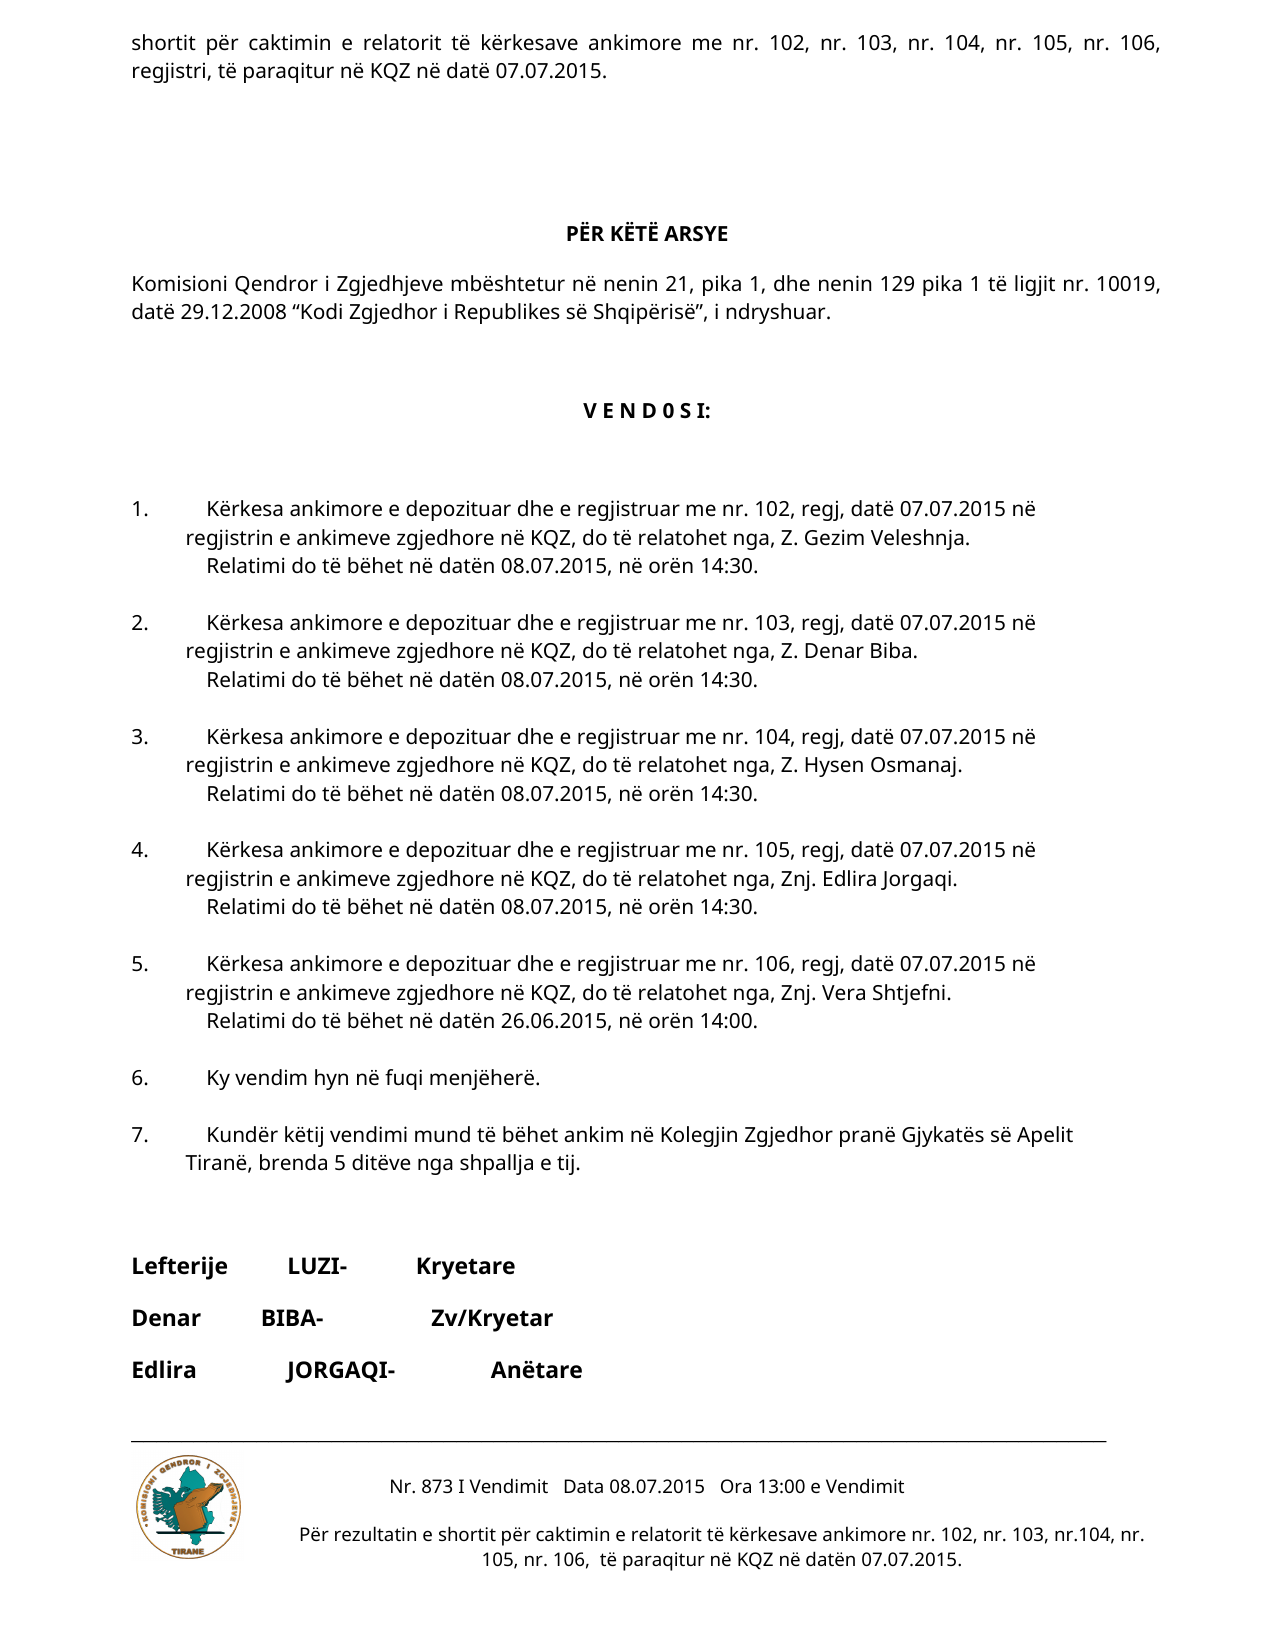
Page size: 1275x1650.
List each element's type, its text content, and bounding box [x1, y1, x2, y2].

list Kërkesa ankimore e depozituar dhe e regjistruar me nr. 103, regj, datë 07.07.2015 në [131, 608, 1162, 637]
picture [131, 1450, 244, 1561]
text Denar BIBA- Zv/Kryetar [131, 1302, 1162, 1333]
list Kërkesa ankimore e depozituar dhe e regjistruar me nr. 106, regj, datë 07.07.2015 në [131, 949, 1162, 978]
list Relatimi do tё bёhet nё datёn 08.07.2015, nё orёn 14:30. [131, 665, 1162, 693]
list Kundër këtij vendimi mund të bëhet ankim në Kolegjin Zgjedhor pranë Gjykatës së Apelit [131, 1120, 1162, 1148]
list Ky vendim hyn në fuqi menjëherë. [131, 1063, 1162, 1092]
list Relatimi do tё bёhet nё datёn 08.07.2015, nё orёn 14:30. [131, 892, 1162, 921]
text Komisioni Qendror i Zgjedhjeve mbështetur në nenin 21, pika 1, dhe nenin 129 pika 1 të ligjit nr. 10019, datë 29.12.2008 “Kodi Zgjedhor i Republikes së Shqipërisë”, i ndryshuar. [131, 269, 1162, 326]
list regjistrin e ankimeve zgjedhore në KQZ, do të relatohet nga, Z. Hysen Osmanaj. [131, 750, 1162, 779]
list Kërkesa ankimore e depozituar dhe e regjistruar me nr. 102, regj, datë 07.07.2015 në [131, 494, 1162, 523]
list regjistrin e ankimeve zgjedhore në KQZ, do të relatohet nga, Znj. Vera Shtjefni. [131, 978, 1162, 1006]
list Relatimi do tё bёhet nё datёn 08.07.2015, nё orёn 14:30. [131, 779, 1162, 807]
list Tiranë, brenda 5 ditëve nga shpallja e tij. [131, 1148, 1162, 1177]
list Kërkesa ankimore e depozituar dhe e regjistruar me nr. 104, regj, datë 07.07.2015 në [131, 722, 1162, 750]
list Relatimi do tё bёhet nё datёn 26.06.2015, nё orёn 14:00. [131, 1006, 1162, 1035]
list Kërkesa ankimore e depozituar dhe e regjistruar me nr. 105, regj, datë 07.07.2015 në [131, 836, 1162, 864]
list Relatimi do tё bёhet nё datёn 08.07.2015, nё orёn 14:30. [131, 551, 1162, 580]
text Edlira JORGAQI- Anëtare [131, 1354, 1162, 1385]
text V E N D 0 S I: [131, 396, 1162, 424]
list regjistrin e ankimeve zgjedhore në KQZ, do të relatohet nga, Z. Gezim Veleshnja. [131, 523, 1162, 551]
text PËR KËTË ARSYE [131, 219, 1162, 248]
list regjistrin e ankimeve zgjedhore në KQZ, do të relatohet nga, Znj. Edlira Jorgaqi. [131, 864, 1162, 892]
list regjistrin e ankimeve zgjedhore në KQZ, do të relatohet nga, Z. Denar Biba. [131, 637, 1162, 665]
text Lefterije LUZI- Kryetare [131, 1250, 1162, 1281]
